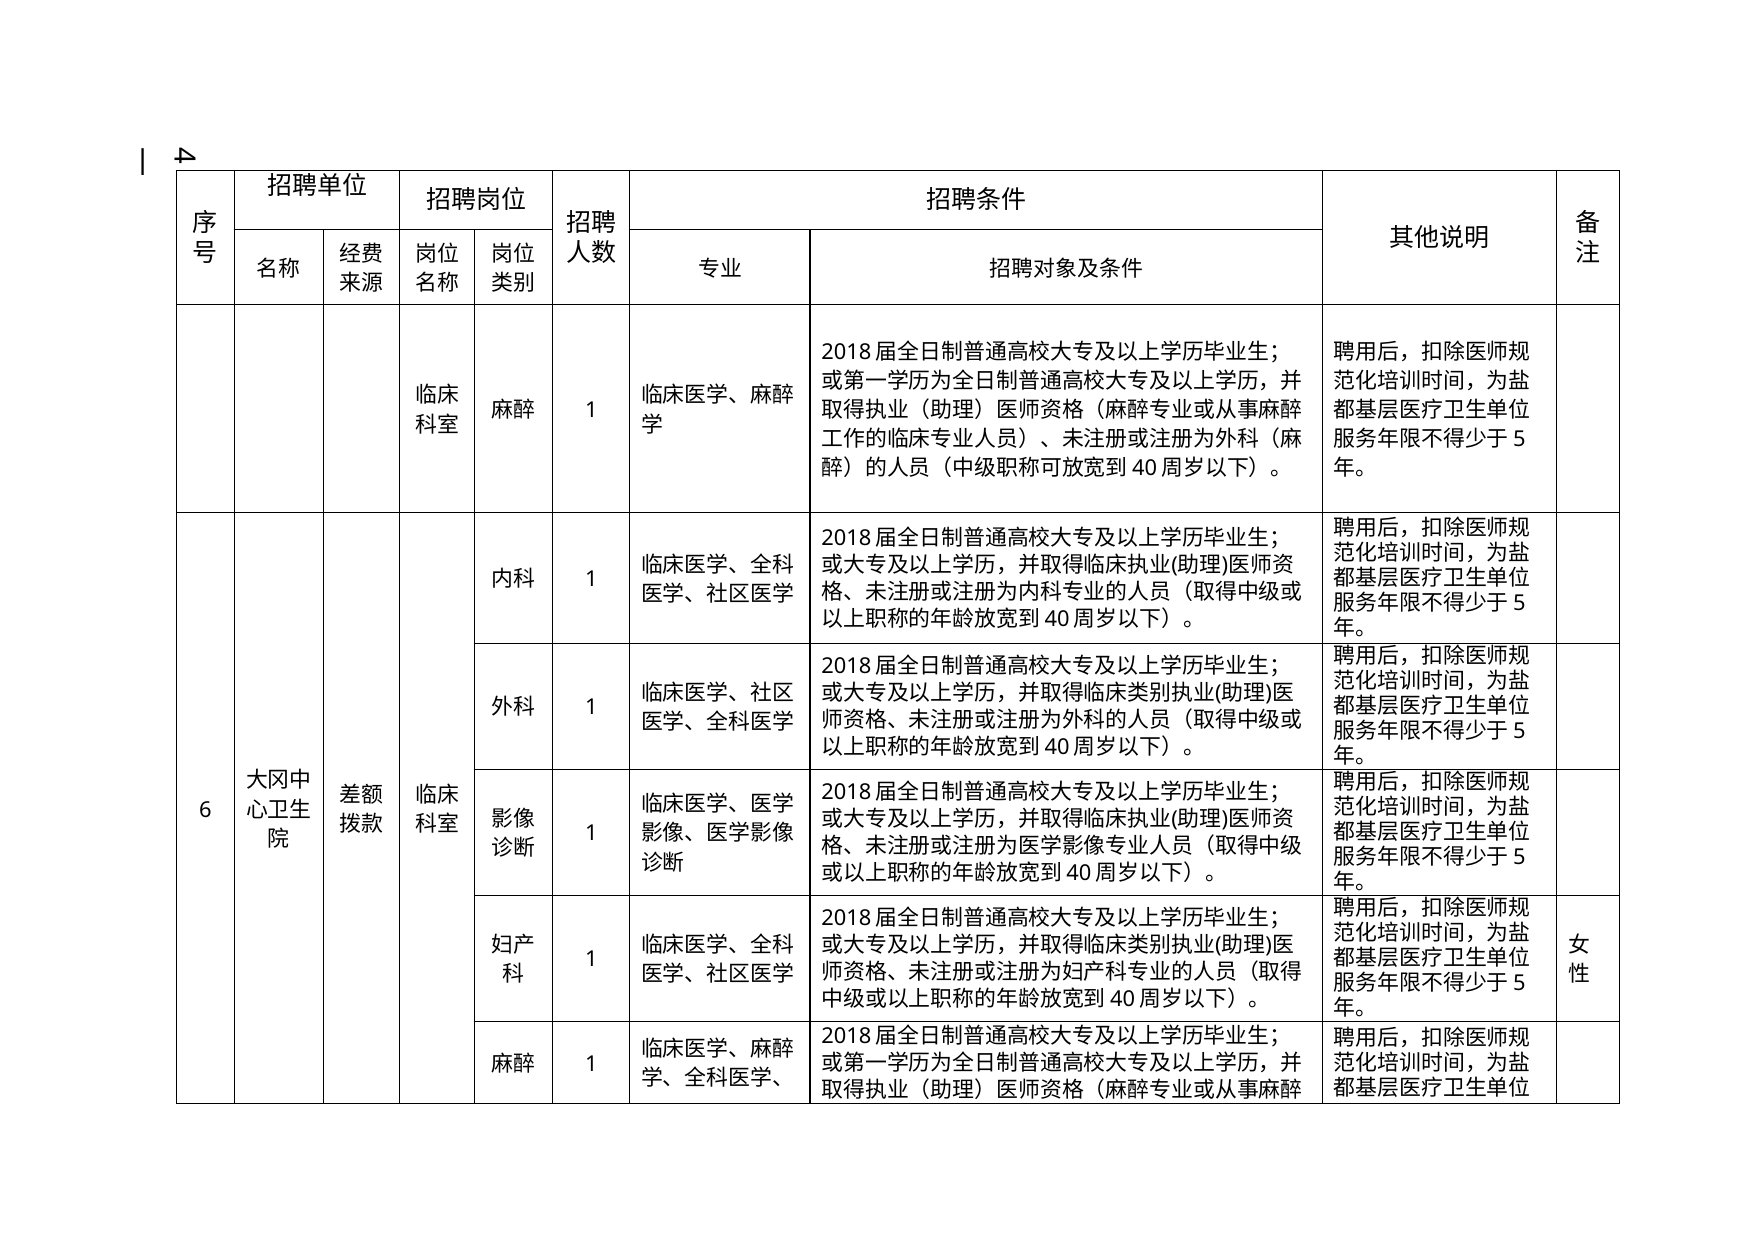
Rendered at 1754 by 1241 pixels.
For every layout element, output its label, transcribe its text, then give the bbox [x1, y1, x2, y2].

table_cell 临床医学、麻醉学、全科医学、社区医学 [630, 1022, 809, 1103]
table_cell 大冈中心卫生院 [235, 513, 323, 1103]
table_cell 临床医学、全科医学、社区医学 [630, 513, 809, 642]
table_cell 影像诊断 [475, 770, 552, 894]
table_cell 1 [553, 1022, 629, 1103]
table_cell 1 [553, 513, 629, 642]
table_cell [1557, 644, 1619, 768]
table_cell 1 [553, 305, 629, 512]
table_cell 临床科室 [400, 305, 474, 512]
table_cell 差额拨款 [324, 513, 399, 1103]
table_header 其他说明 [1323, 171, 1556, 304]
table_cell 经费来源 [324, 230, 399, 304]
table_cell 2018届全日制普通高校大专及以上学历毕业生；或大专及以上学历，并取得临床类别执业(助理)医师资格、未注册或注册为外科的人员（取得中级或以上职称的年龄放宽到40周岁以下）。 [811, 644, 1322, 768]
table_cell 岗位名称 [400, 230, 474, 304]
table_cell 聘用后，扣除医师规范化培训时间，为盐都基层医疗卫生单位服务年限不得少于5年。 [1323, 1022, 1556, 1103]
table_cell 1 [553, 770, 629, 894]
table_cell 1 [553, 644, 629, 768]
table_cell 妇产科 [475, 896, 552, 1021]
table_cell 临床医学、全科医学、社区医学 [630, 896, 809, 1021]
table_cell 6 [177, 513, 234, 1103]
table_cell [1557, 1022, 1619, 1103]
table_cell 2018届全日制普通高校大专及以上学历毕业生；或大专及以上学历，并取得临床类别执业(助理)医师资格、未注册或注册为妇产科专业的人员（取得中级或以上职称的年龄放宽到40周岁以下）。 [811, 896, 1322, 1021]
table_header 序号 [177, 171, 234, 304]
table_cell 聘用后，扣除医师规范化培训时间，为盐都基层医疗卫生单位服务年限不得少于5年。 [1323, 644, 1556, 768]
table_cell 外科 [475, 644, 552, 768]
table_header 招聘岗位 [400, 171, 552, 229]
table_cell 聘用后，扣除医师规范化培训时间，为盐都基层医疗卫生单位服务年限不得少于5年。 [1323, 513, 1556, 642]
table_cell 聘用后，扣除医师规范化培训时间，为盐都基层医疗卫生单位服务年限不得少于5年。 [1323, 305, 1556, 512]
table_header 招聘条件 [630, 171, 1322, 229]
table_header 招聘单位 [235, 171, 399, 229]
table_cell 2018届全日制普通高校大专及以上学历毕业生；或大专及以上学历，并取得临床执业(助理)医师资格、未注册或注册为内科专业的人员（取得中级或以上职称的年龄放宽到40周岁以下）。 [811, 513, 1322, 642]
table_cell 内科 [475, 513, 552, 642]
table_cell 女性 [1557, 896, 1619, 1021]
table_cell [1557, 770, 1619, 894]
table_header 备注 [1557, 171, 1619, 304]
table_cell 1 [553, 896, 629, 1021]
table_cell 临床医学、社区医学、全科医学 [630, 644, 809, 768]
table_cell 名称 [235, 230, 323, 304]
table_cell 岗位类别 [475, 230, 552, 304]
table_cell 临床科室 [400, 513, 474, 1103]
table_cell [1557, 513, 1619, 642]
table_cell 聘用后，扣除医师规范化培训时间，为盐都基层医疗卫生单位服务年限不得少于5年。 [1323, 770, 1556, 894]
table_cell 2018届全日制普通高校大专及以上学历毕业生；或大专及以上学历，并取得临床执业(助理)医师资格、未注册或注册为医学影像专业人员（取得中级或以上职称的年龄放宽到40周岁以下）。 [811, 770, 1322, 894]
table_cell 聘用后，扣除医师规范化培训时间，为盐都基层医疗卫生单位服务年限不得少于5年。 [1323, 896, 1556, 1021]
table_cell 麻醉 [475, 1022, 552, 1103]
table_cell 招聘对象及条件 [811, 230, 1322, 304]
table_cell 临床医学、医学影像、医学影像诊断 [630, 770, 809, 894]
table_cell 临床医学、麻醉学 [630, 305, 809, 512]
table_cell 专业 [630, 230, 809, 304]
table_cell [1557, 305, 1619, 512]
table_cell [811, 1022, 1322, 1103]
table_cell 麻醉 [475, 305, 552, 512]
table_header 招聘人数 [553, 171, 629, 304]
table_cell 2018届全日制普通高校大专及以上学历毕业生；或第一学历为全日制普通高校大专及以上学历，并取得执业（助理）医师资格（麻醉专业或从事麻醉工作的临床专业人员）、未注册或注册为外科（麻醉）的人员（中级职称可放宽到40周岁以下）。 [811, 305, 1322, 512]
